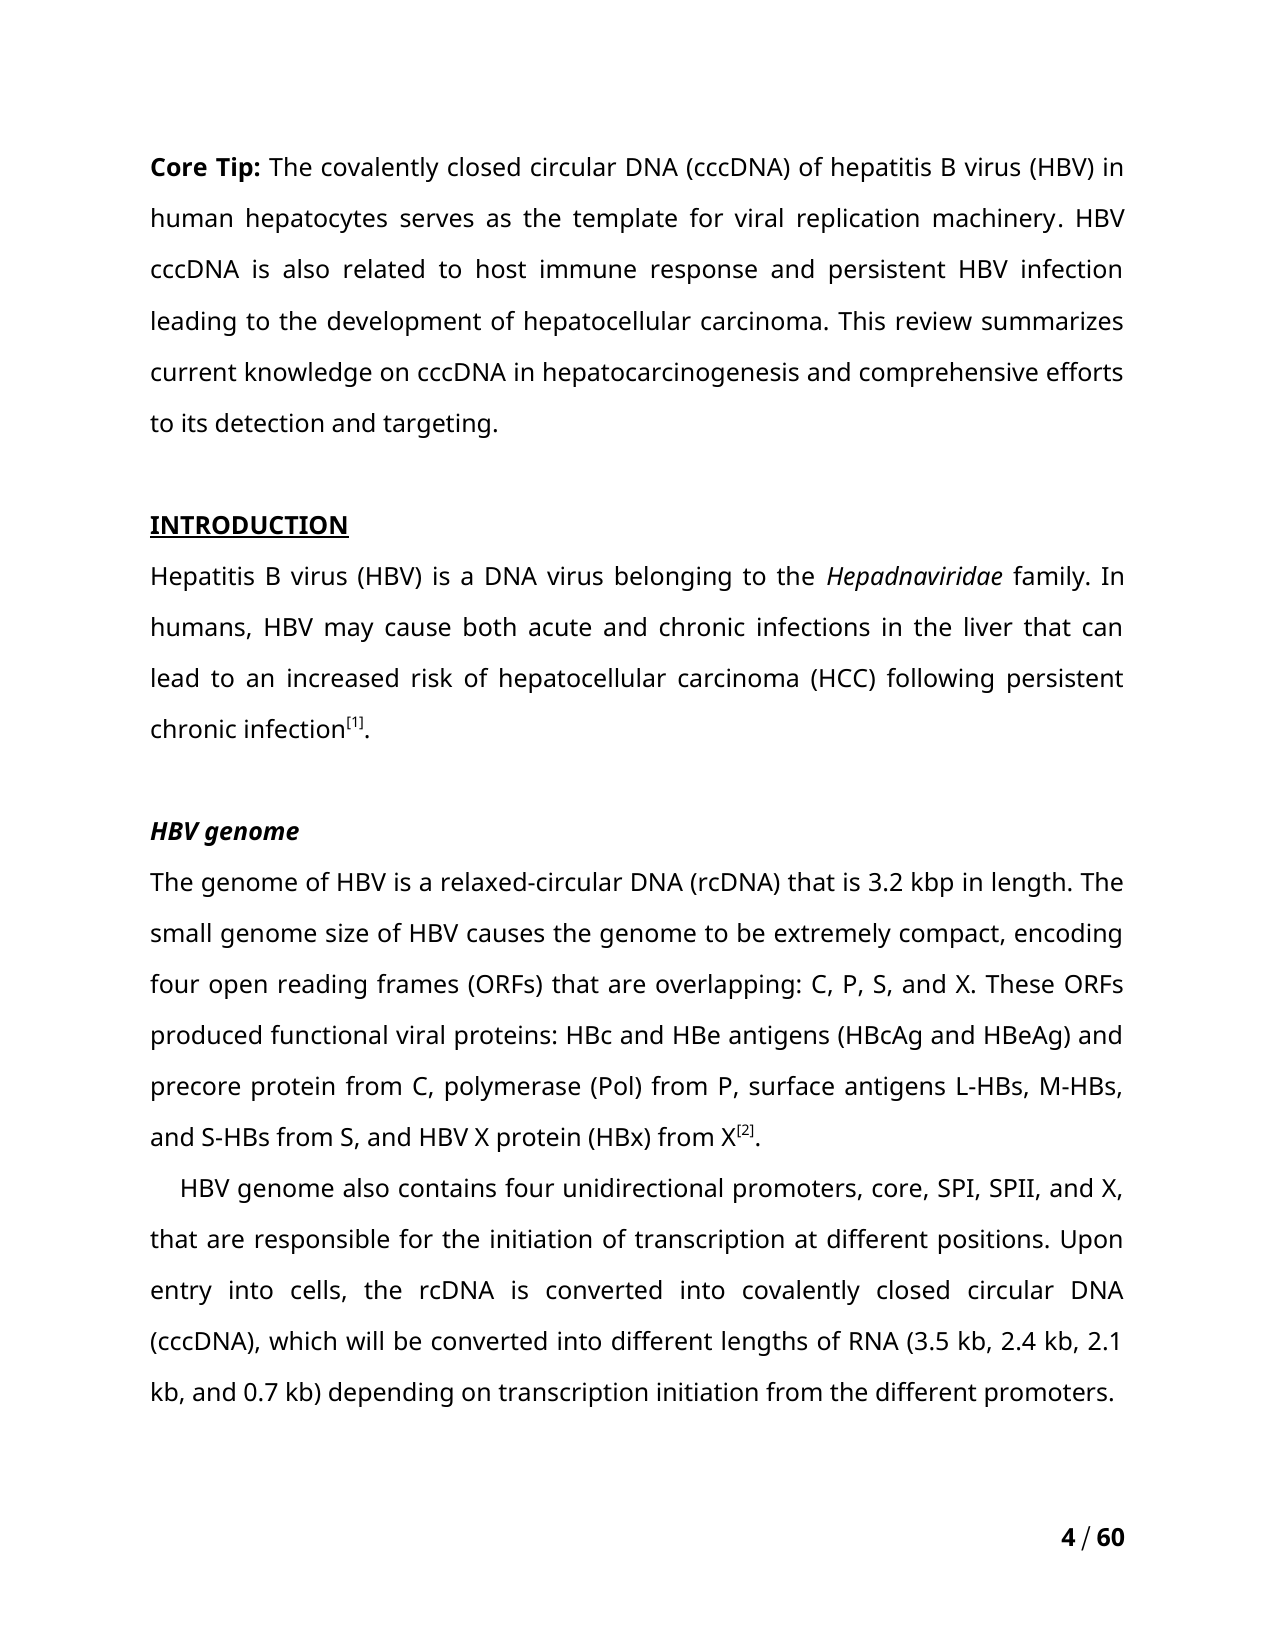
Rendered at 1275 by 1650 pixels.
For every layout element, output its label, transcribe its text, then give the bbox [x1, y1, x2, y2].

text The genome of HBV is a relaxed-circular DNA (rcDNA) that is 3.2 kbp in length. The small genome size of HBV causes the genome to be extremely compact, encoding four open reading frames (ORFs) that are overlapping: C, P, S, and X. These ORFs produced functional viral proteins: HBc and HBe antigens (HBcAg and HBeAg) and precore protein from C, polymerase (Pol) from P, surface antigens L-HBs, M-HBs, and S-HBs from S, and HBV X protein (HBx) from X[2]. [150, 864, 1125, 1154]
text HBV genome also contains four unidirectional promoters, core, SPI, SPII, and X, that are responsible for the initiation of transcription at different positions. Upon entry into cells, the rcDNA is converted into covalently closed circular DNA (cccDNA), which will be converted into different lengths of RNA (3.5 kb, 2.4 kb, 2.1 kb, and 0.7 kb) depending on transcription initiation from the different promoters. [150, 1171, 1125, 1409]
text Core Tip: The covalently closed circular DNA (cccDNA) of hepatitis B virus (HBV) in human hepatocytes serves as the template for viral replication machinery. HBV cccDNA is also related to host immune response and persistent HBV infection leading to the development of hepatocellular carcinoma. This review summarizes current knowledge on cccDNA in hepatocarcinogenesis and comprehensive efforts to its detection and targeting. [150, 150, 1125, 439]
text Hepatitis B virus (HBV) is a DNA virus belonging to the Hepadnaviridae family. In humans, HBV may cause both acute and chronic infections in the liver that can lead to an increased risk of hepatocellular carcinoma (HCC) following persistent chronic infection[1]. [150, 558, 1125, 746]
text HBV genome [150, 813, 1125, 848]
text INTRODUCTION [150, 507, 1125, 541]
